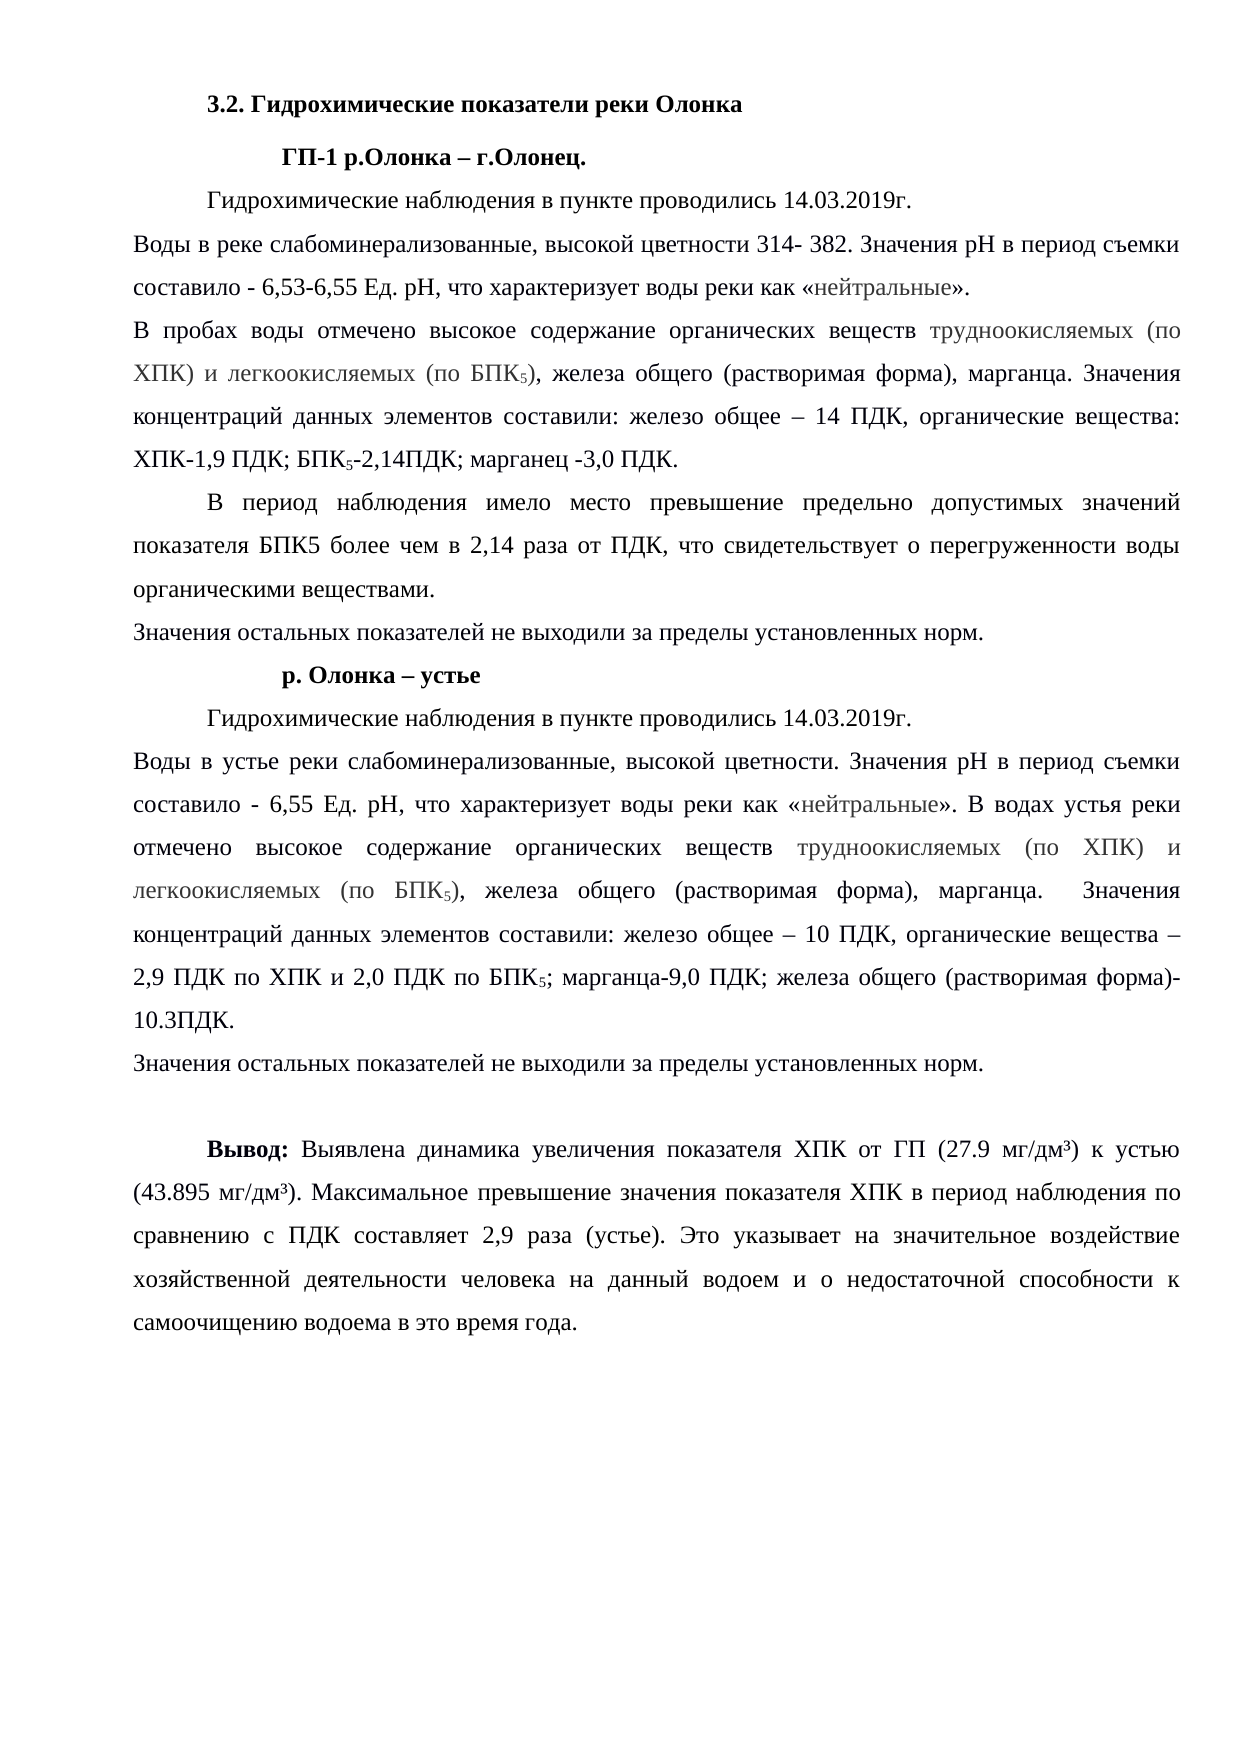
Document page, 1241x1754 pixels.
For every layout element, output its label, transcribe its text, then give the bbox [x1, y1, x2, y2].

text Гидрохимические наблюдения в пункте проводились 14.03.2019г. [133, 186, 1181, 214]
text Значения остальных показателей не выходили за пределы установленных норм. [133, 1048, 1181, 1077]
text В период наблюдения имело место превышение предельно допустимых значений показателя БПК5 более чем в 2,14 раза от ПДК, что свидетельствует о перегруженности воды органическими веществами. [133, 487, 1181, 602]
text Гидрохимические наблюдения в пункте проводились 14.03.2019г. [133, 703, 1181, 732]
text Значения остальных показателей не выходили за пределы установленных норм. [133, 617, 1181, 646]
text Вывод: Выявлена динамика увеличения показателя ХПК от ГП (27.9 мг/дм³) к устью (43.895 мг/дм³). Максимальное превышение значения показателя ХПК в период наблюдения по сравнению с ПДК составляет 2,9 раза (устье). Это указывает на значительное воздействие хозяйственной деятельности человека на данный водоем и о недостаточной способности к самоочищению водоема в это время года. [133, 1134, 1181, 1336]
text В пробах воды отмечено высокое содержание органических веществ трудноокисляемых (по ХПК) и легкоокисляемых (по БПК5), железа общего (растворимая форма), марганца. Значения концентраций данных элементов составили: железо общее – 14 ПДК, органические вещества: ХПК-1,9 ПДК; БПК5-2,14ПДК; марганец -3,0 ПДК. [133, 315, 1181, 473]
text ГП-1 р.Олонка – г.Олонец. [282, 142, 1181, 171]
text 3.2. Гидрохимические показатели реки Олонка [133, 89, 1181, 117]
text Воды в реке слабоминерализованные, высокой цветности 314- 382. Значения рН в период съемки составило - 6,53-6,55 Ед. рН, что характеризует воды реки как «нейтральные». [133, 229, 1181, 301]
text р. Олонка – устье [282, 660, 1181, 689]
text Воды в устье реки слабоминерализованные, высокой цветности. Значения рН в период съемки составило - 6,55 Ед. рН, что характеризует воды реки как «нейтральные». В водах устья реки отмечено высокое содержание органических веществ трудноокисляемых (по ХПК) и легкоокисляемых (по БПК5), железа общего (растворимая форма), марганца. Значения концентраций данных элементов составили: железо общее – 10 ПДК, органические вещества – 2,9 ПДК по ХПК и 2,0 ПДК по БПК5; марганца-9,0 ПДК; железа общего (растворимая форма)-10.3ПДК. [133, 746, 1181, 1034]
